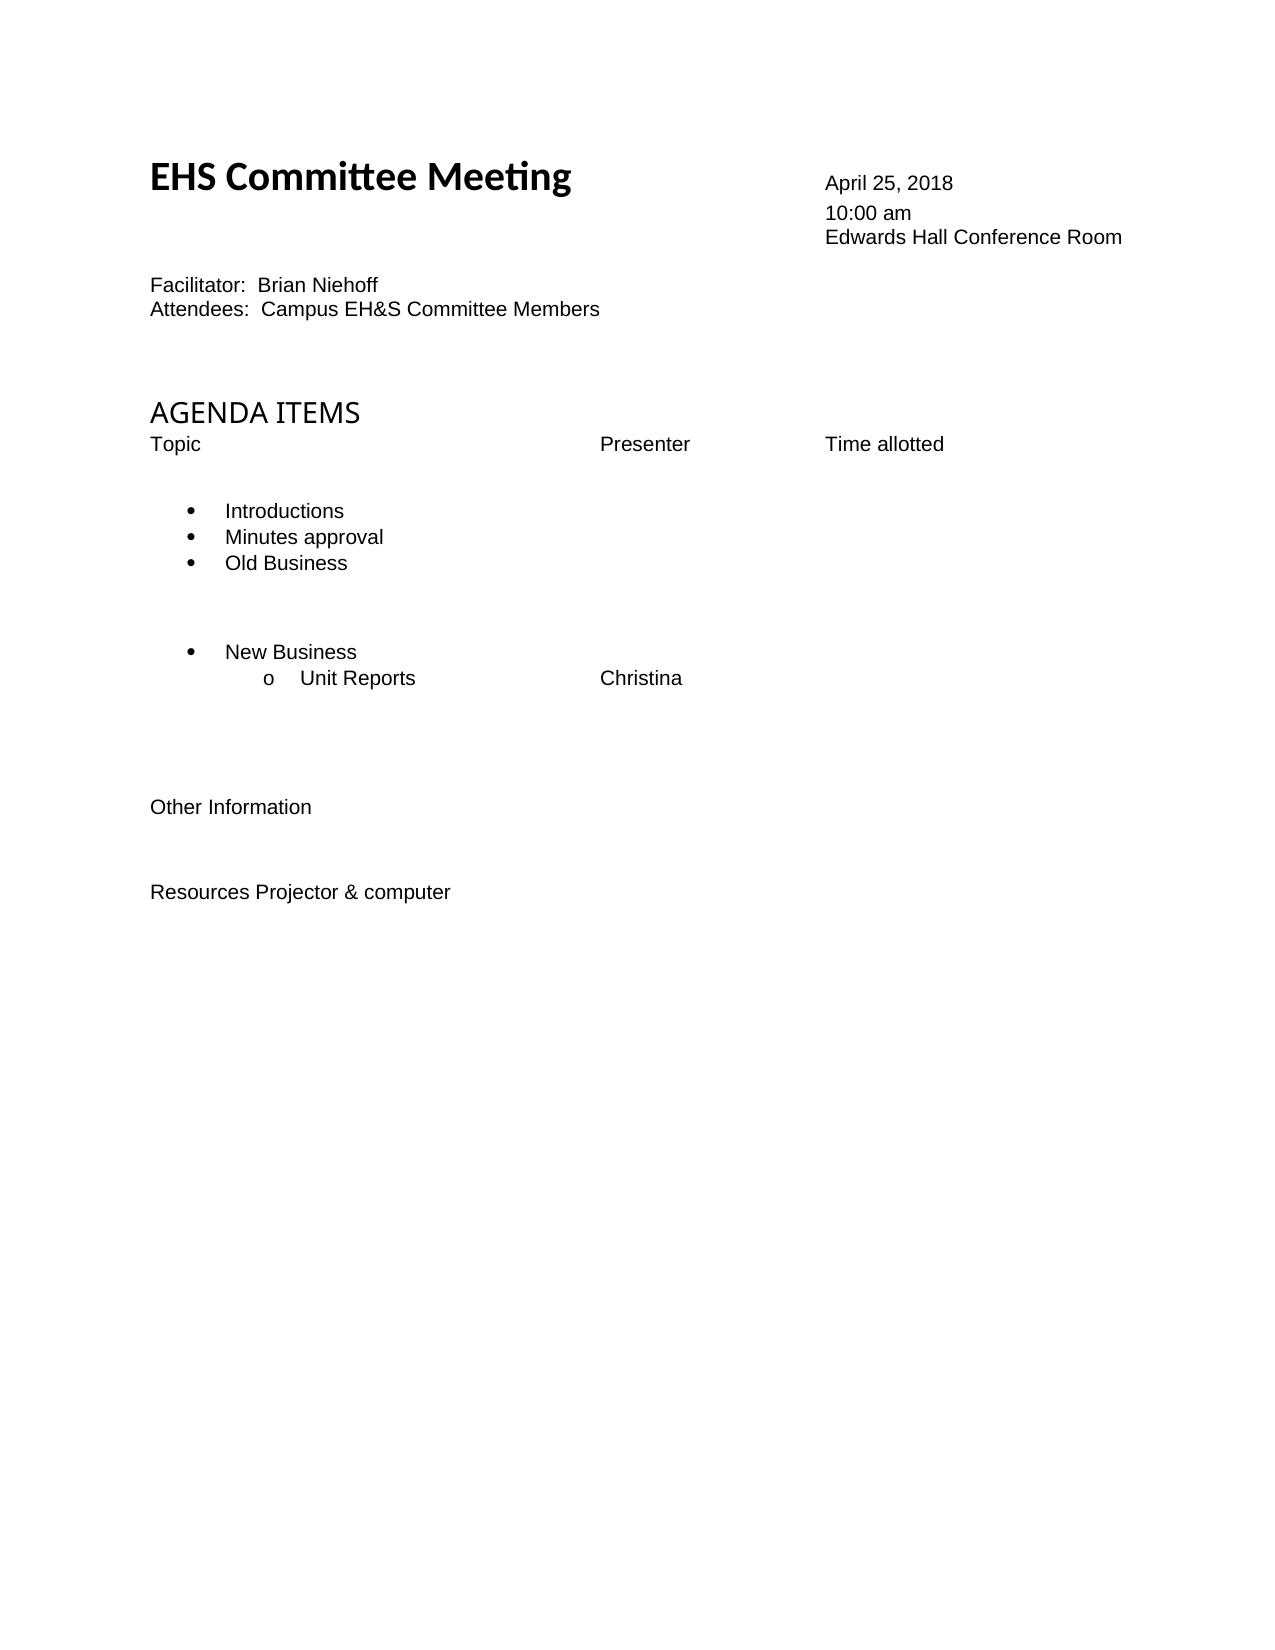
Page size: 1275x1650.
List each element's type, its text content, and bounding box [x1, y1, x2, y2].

list New Business [187, 640, 1125, 664]
list Minutes approval [187, 524, 1125, 549]
text Edwards Hall Conference Room [150, 225, 1125, 249]
text Resources Projector & computer [150, 880, 1125, 904]
list Old Business [187, 551, 1125, 574]
text Attendees: Campus EH&S Committee Members [150, 297, 1125, 321]
list Introductions [187, 499, 1125, 523]
list Unit Reports Christina [262, 666, 1125, 691]
text Other Information [150, 795, 1125, 819]
text 10:00 am [150, 201, 1125, 225]
text Topic Presenter Time allotted [150, 432, 1125, 456]
text EHS Committee Meeting April 25, 2018 [150, 150, 1125, 201]
text Facilitator: Brian Niehoff [150, 273, 1125, 297]
text AGENDA ITEMS [150, 392, 1125, 432]
